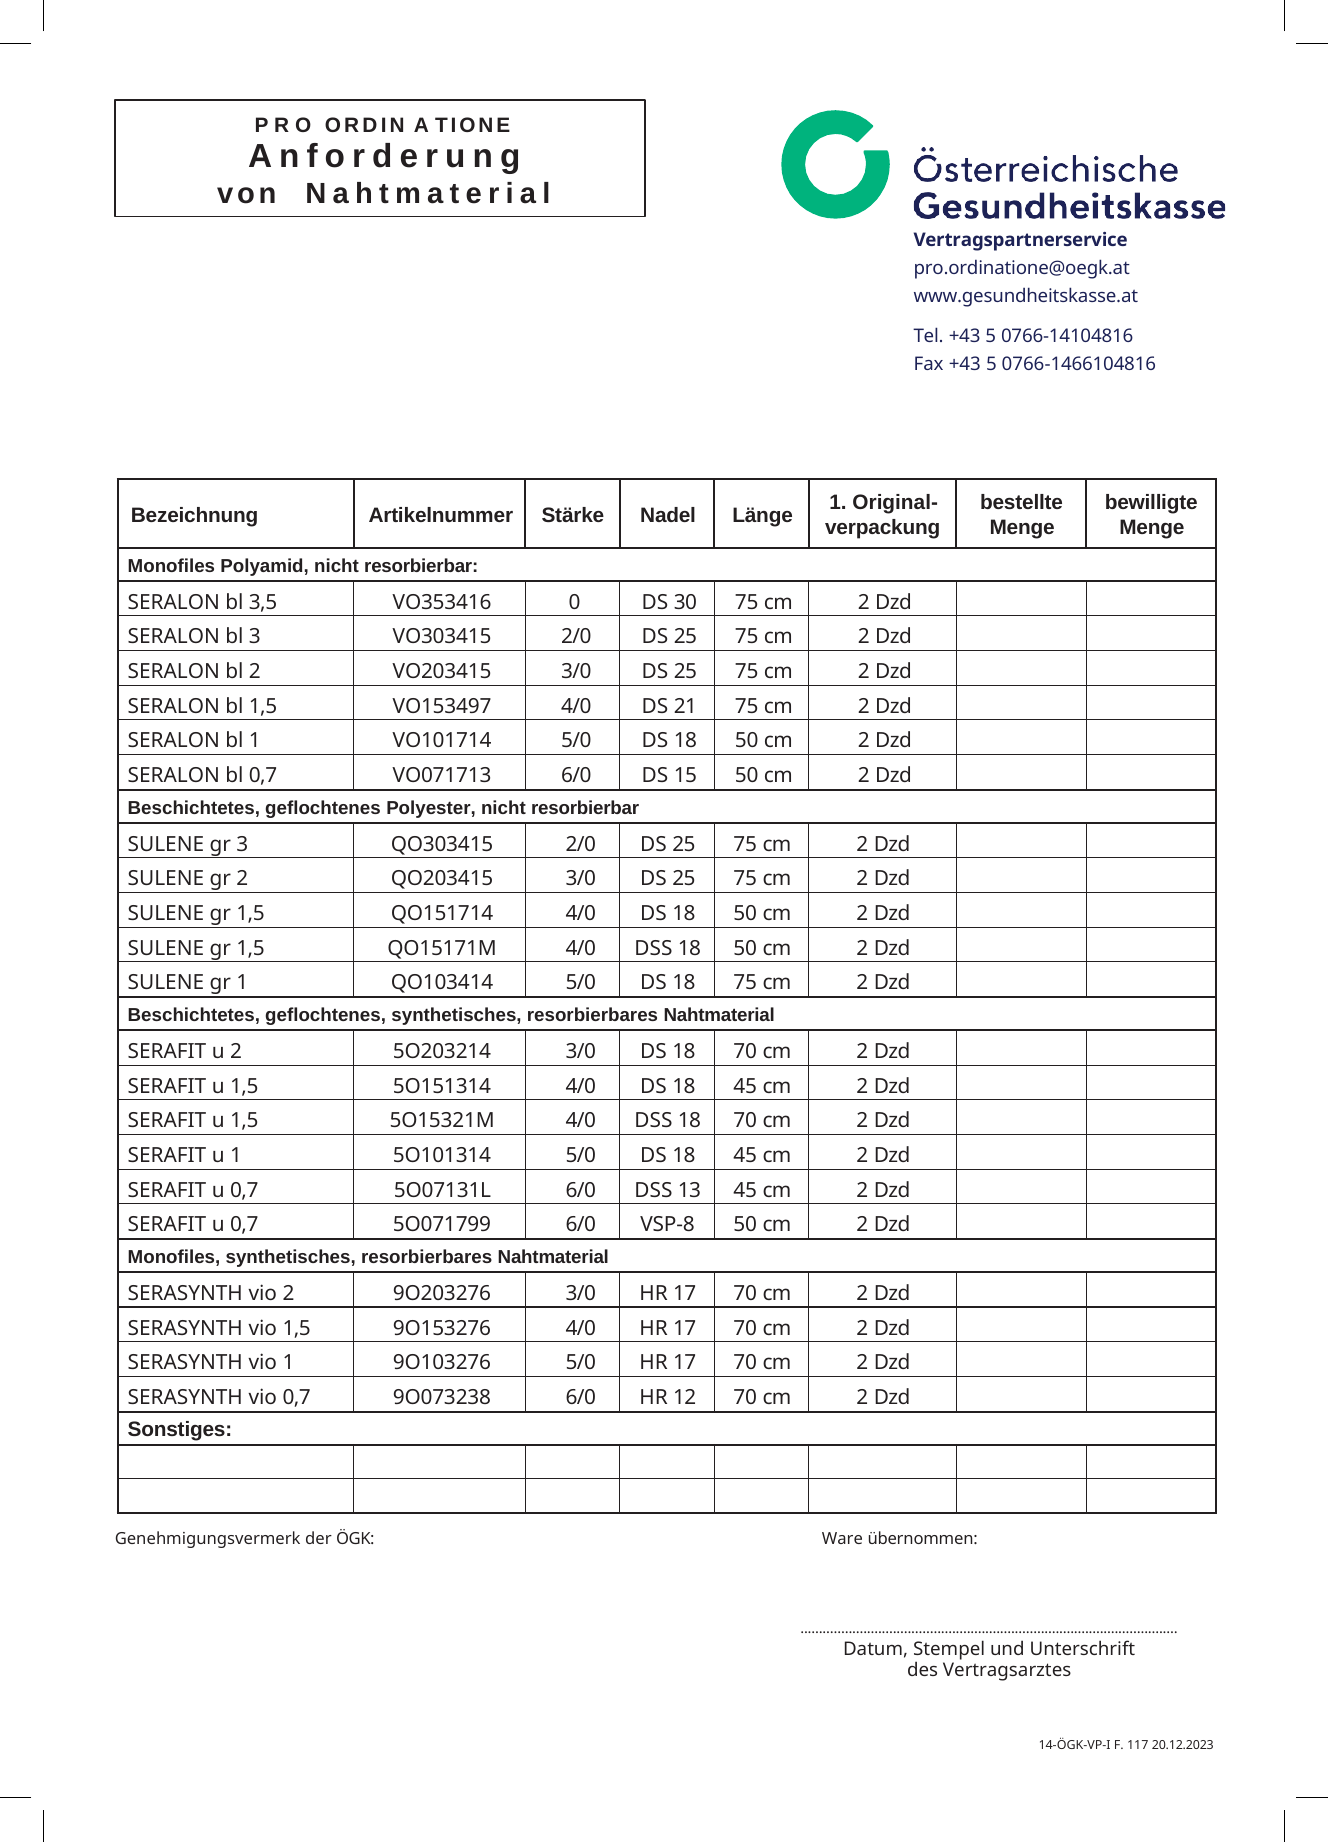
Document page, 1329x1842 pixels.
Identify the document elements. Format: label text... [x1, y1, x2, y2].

table_cell QO203415 [354, 858, 525, 892]
table_cell [957, 1446, 1086, 1478]
table_cell [957, 582, 1086, 615]
text Vertragspartnerservice pro.ordinatione@oegk.at www.gesundheitskasse.at [913, 226, 1234, 308]
table_cell 75 cm [715, 858, 808, 892]
table_cell [809, 1479, 956, 1512]
table_cell 2 Dzd [809, 1135, 956, 1168]
table_cell [957, 1031, 1086, 1064]
table_cell DS 18 [620, 1066, 714, 1099]
table_cell QO303415 [354, 824, 525, 857]
table_cell 75 cm [715, 686, 808, 719]
table_cell HR 17 [620, 1308, 714, 1341]
table_cell [1087, 824, 1215, 857]
table_cell [1087, 1204, 1215, 1238]
table_cell [957, 1170, 1086, 1203]
table_cell 5O101314 [354, 1135, 525, 1168]
table_cell DSS 13 [620, 1170, 714, 1203]
table_cell [1087, 1066, 1215, 1099]
table_cell SULENE gr 1,5 [119, 893, 353, 927]
table_cell 2 Dzd [809, 962, 956, 996]
table_cell 4/0 [526, 893, 619, 927]
table_cell [957, 962, 1086, 996]
table_cell SERAFIT u 0,7 [119, 1204, 353, 1238]
table_cell [1087, 616, 1215, 650]
table_cell 50 cm [715, 1204, 808, 1238]
table_cell QO15171M [354, 928, 525, 961]
table_cell 2 Dzd [809, 1308, 956, 1341]
table_cell 6/0 [526, 1204, 619, 1238]
table_header Bezeichnung [119, 480, 353, 547]
table_cell [957, 616, 1086, 650]
table_cell QO151714 [354, 893, 525, 927]
table_cell [1087, 755, 1215, 789]
table_cell Monofiles, synthetisches, resorbierbares Nahtmaterial [119, 1240, 1215, 1271]
table_cell DS 30 [620, 582, 714, 615]
table_cell [354, 1479, 525, 1512]
table_cell 2 Dzd [809, 1031, 956, 1064]
table_cell DS 18 [620, 720, 714, 754]
table_cell 5O203214 [354, 1031, 525, 1064]
table_cell HR 17 [620, 1273, 714, 1306]
table_cell 2 Dzd [809, 1066, 956, 1099]
table_cell VSP-8 [620, 1204, 714, 1238]
table_cell [957, 1204, 1086, 1238]
table_cell SERAFIT u 2 [119, 1031, 353, 1064]
table_cell 75 cm [715, 651, 808, 684]
table_cell SERALON bl 2 [119, 651, 353, 684]
table_header Stärke [526, 480, 619, 547]
table_cell VO101714 [354, 720, 525, 754]
table_cell Monofiles Polyamid, nicht resorbierbar: [119, 549, 1215, 580]
table_cell [957, 824, 1086, 857]
table_cell 5O151314 [354, 1066, 525, 1099]
table_cell [1087, 1031, 1215, 1064]
table_cell 45 cm [715, 1170, 808, 1203]
table_header 1. Original- verpackung [810, 480, 955, 547]
table_cell DS 15 [620, 755, 714, 789]
table_cell 75 cm [715, 962, 808, 996]
table_cell [119, 1479, 353, 1512]
table_cell [957, 1135, 1086, 1168]
table_cell 6/0 [526, 755, 619, 789]
table_cell [1087, 720, 1215, 754]
table_cell SERALON bl 3,5 [119, 582, 353, 615]
table_cell VO153497 [354, 686, 525, 719]
table_cell SULENE gr 1,5 [119, 928, 353, 961]
table_cell 5/0 [526, 1135, 619, 1168]
table_cell 5/0 [526, 1342, 619, 1376]
table_cell [1087, 858, 1215, 892]
table_cell DS 25 [620, 651, 714, 684]
table_cell DS 25 [620, 858, 714, 892]
table_header Nadel [621, 480, 713, 547]
table_cell DS 18 [620, 893, 714, 927]
table_cell 3/0 [526, 651, 619, 684]
table_cell SERASYNTH vio 2 [119, 1273, 353, 1306]
table_cell 3/0 [526, 1031, 619, 1064]
table_cell 2 Dzd [809, 858, 956, 892]
table_cell 70 cm [715, 1342, 808, 1376]
table_cell [1087, 1308, 1215, 1341]
table_cell 9O073238 [354, 1377, 525, 1411]
table_cell SERALON bl 1,5 [119, 686, 353, 719]
table_cell 5O07131L [354, 1170, 525, 1203]
table_cell 5O15321M [354, 1100, 525, 1134]
table_cell SULENE gr 1 [119, 962, 353, 996]
table_cell 45 cm [715, 1066, 808, 1099]
table_cell 3/0 [526, 1273, 619, 1306]
table_cell SERALON bl 0,7 [119, 755, 353, 789]
table_cell 9O153276 [354, 1308, 525, 1341]
table_cell SERALON bl 1 [119, 720, 353, 754]
table_cell [957, 1377, 1086, 1411]
table_header Artikelnummer [355, 480, 524, 547]
table_cell [957, 1479, 1086, 1512]
table_cell SULENE gr 3 [119, 824, 353, 857]
table_cell 2 Dzd [809, 1170, 956, 1203]
table_cell 6/0 [526, 1377, 619, 1411]
table_cell 2 Dzd [809, 1204, 956, 1238]
text 14-ÖGK-VP-I F. 117 20.12.2023 [102, 1736, 1214, 1753]
table_cell 5/0 [526, 962, 619, 996]
table_cell SERAFIT u 1 [119, 1135, 353, 1168]
table_cell SERASYNTH vio 1,5 [119, 1308, 353, 1341]
table_cell [957, 893, 1086, 927]
table_cell [809, 1446, 956, 1478]
table_cell [957, 686, 1086, 719]
table_cell DS 25 [620, 824, 714, 857]
text ...................................................................................................... [743, 1621, 1234, 1637]
table_header Länge [715, 480, 808, 547]
table_header bestellte Menge [957, 480, 1085, 547]
table_cell 4/0 [526, 928, 619, 961]
table_cell 2 Dzd [809, 1342, 956, 1376]
table_cell [1087, 686, 1215, 719]
table_cell 2 Dzd [809, 720, 956, 754]
table_cell [1087, 651, 1215, 684]
table_cell 2/0 [526, 824, 619, 857]
table_cell 2 Dzd [809, 1273, 956, 1306]
table_cell [957, 755, 1086, 789]
table_cell 9O103276 [354, 1342, 525, 1376]
table_cell [957, 1308, 1086, 1341]
table_cell DS 21 [620, 686, 714, 719]
table_cell SERASYNTH vio 1 [119, 1342, 353, 1376]
table_cell 75 cm [715, 616, 808, 650]
table_cell [957, 1066, 1086, 1099]
table_cell 4/0 [526, 1100, 619, 1134]
table_cell 2 Dzd [809, 616, 956, 650]
table_cell [1087, 1342, 1215, 1376]
table_cell DS 18 [620, 962, 714, 996]
text Fax +43 5 0766-1466104816 [913, 350, 1234, 376]
table_cell SERASYNTH vio 0,7 [119, 1377, 353, 1411]
table_cell HR 12 [620, 1377, 714, 1411]
table_cell SULENE gr 2 [119, 858, 353, 892]
table_cell 2 Dzd [809, 651, 956, 684]
table_cell Beschichtetes, geflochtenes, synthetisches, resorbierbares Nahtmaterial [119, 998, 1215, 1029]
table_cell HR 17 [620, 1342, 714, 1376]
table_cell 0 [526, 582, 619, 615]
table_cell [1087, 1446, 1215, 1478]
table_cell [620, 1446, 714, 1478]
table_cell DS 18 [620, 1031, 714, 1064]
table_cell [1087, 962, 1215, 996]
table_cell 5O071799 [354, 1204, 525, 1238]
table_cell DS 18 [620, 1135, 714, 1168]
table_cell [1087, 1135, 1215, 1168]
table_cell 2/0 [526, 616, 619, 650]
table_cell SERAFIT u 0,7 [119, 1170, 353, 1203]
table_cell 75 cm [715, 582, 808, 615]
table_cell Beschichtetes, geflochtenes Polyester, nicht resorbierbar [119, 791, 1215, 822]
table_header bewilligte Menge [1087, 480, 1215, 547]
table_cell 50 cm [715, 720, 808, 754]
table_cell VO353416 [354, 582, 525, 615]
table_cell 3/0 [526, 858, 619, 892]
table_cell [1087, 1479, 1215, 1512]
table_cell 2 Dzd [809, 893, 956, 927]
table_cell [957, 858, 1086, 892]
table_cell 6/0 [526, 1170, 619, 1203]
table_cell [620, 1479, 714, 1512]
table_cell 4/0 [526, 1066, 619, 1099]
table_cell [715, 1479, 808, 1512]
table_cell [957, 1100, 1086, 1134]
table_cell 70 cm [715, 1273, 808, 1306]
table_cell DSS 18 [620, 1100, 714, 1134]
table_cell [354, 1446, 525, 1478]
table_cell 50 cm [715, 755, 808, 789]
text Datum, Stempel und Unterschrift des Vertragsarztes [842, 1638, 1136, 1682]
table_cell SERALON bl 3 [119, 616, 353, 650]
table_cell DS 25 [620, 616, 714, 650]
table_cell 4/0 [526, 1308, 619, 1341]
table_cell [526, 1479, 619, 1512]
text Genehmigungsvermerk der ÖGK: Ware übernommen: [114, 1526, 1234, 1549]
table_cell 2 Dzd [809, 824, 956, 857]
table_cell [957, 1342, 1086, 1376]
table_cell [1087, 582, 1215, 615]
table_cell QO103414 [354, 962, 525, 996]
table_cell 4/0 [526, 686, 619, 719]
table_cell [526, 1446, 619, 1478]
table_cell VO071713 [354, 755, 525, 789]
picture [913, 147, 1225, 219]
table_cell 2 Dzd [809, 755, 956, 789]
table_cell DSS 18 [620, 928, 714, 961]
table_cell [1087, 1377, 1215, 1411]
table_cell Sonstiges: [119, 1413, 1215, 1444]
table_cell SERAFIT u 1,5 [119, 1066, 353, 1099]
table_cell 2 Dzd [809, 1377, 956, 1411]
table_cell SERAFIT u 1,5 [119, 1100, 353, 1134]
table_cell 70 cm [715, 1377, 808, 1411]
table_cell [957, 928, 1086, 961]
table_cell 70 cm [715, 1031, 808, 1064]
table_cell VO203415 [354, 651, 525, 684]
table_cell 50 cm [715, 928, 808, 961]
table_cell 2 Dzd [809, 928, 956, 961]
table_cell 70 cm [715, 1308, 808, 1341]
table_cell 2 Dzd [809, 1100, 956, 1134]
text Tel. +43 5 0766-14104816 [913, 322, 1234, 348]
table_cell [1087, 1273, 1215, 1306]
table_cell 2 Dzd [809, 582, 956, 615]
table_cell [957, 1273, 1086, 1306]
table_cell [957, 651, 1086, 684]
table_cell [1087, 928, 1215, 961]
table_cell 50 cm [715, 893, 808, 927]
table_cell 45 cm [715, 1135, 808, 1168]
table_cell [1087, 1100, 1215, 1134]
table_cell 70 cm [715, 1100, 808, 1134]
table_cell [715, 1446, 808, 1478]
table_cell 2 Dzd [809, 686, 956, 719]
table_cell [957, 720, 1086, 754]
table_cell 9O203276 [354, 1273, 525, 1306]
table_cell [1087, 893, 1215, 927]
table_cell VO303415 [354, 616, 525, 650]
table_cell 75 cm [715, 824, 808, 857]
table_cell 5/0 [526, 720, 619, 754]
table_cell [1087, 1170, 1215, 1203]
table_cell [119, 1446, 353, 1478]
